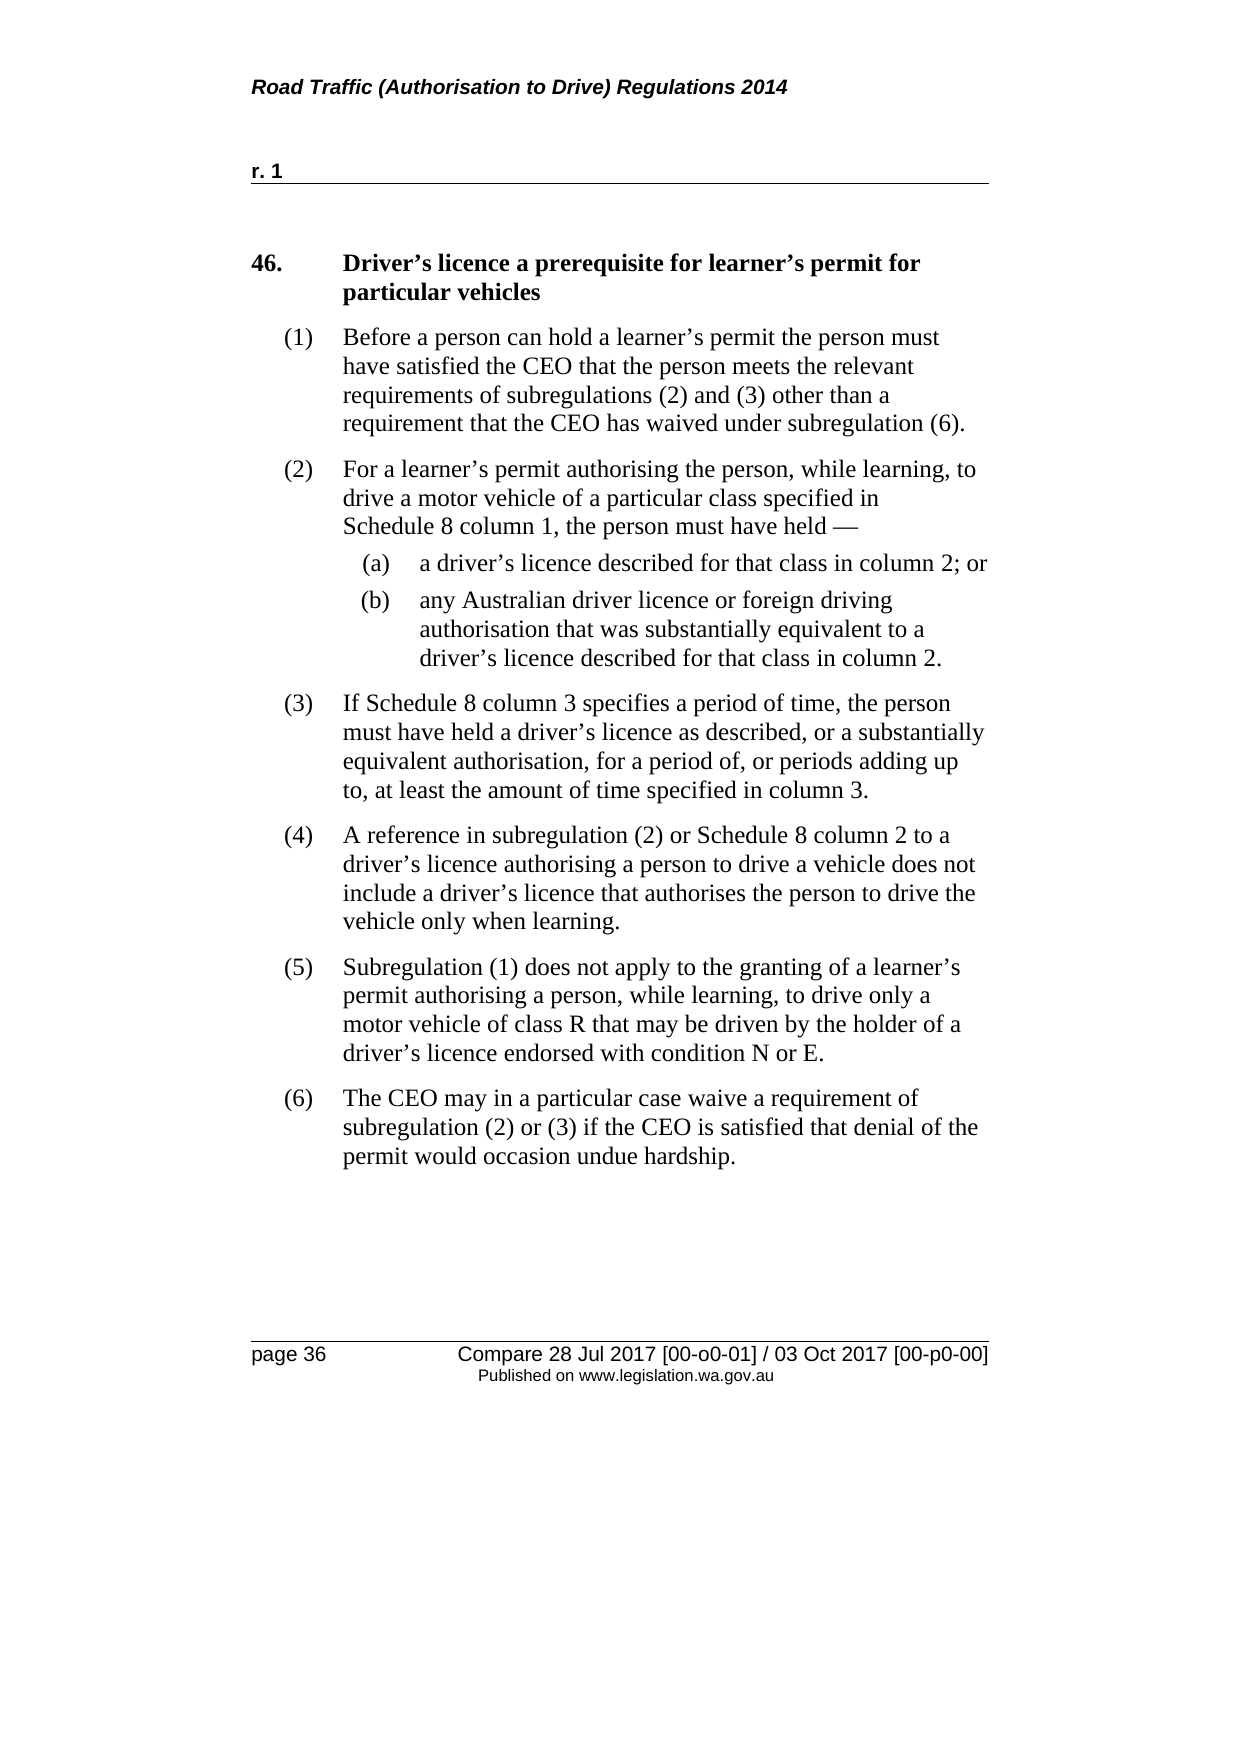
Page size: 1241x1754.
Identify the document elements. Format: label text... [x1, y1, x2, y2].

text (4) A reference in subregulation (2) or Schedule 8 column 2 to a driver’s licence authorising a person to drive a vehicle does not include a driver’s licence that authorises the person to drive the vehicle only when learning. [251, 820, 989, 935]
text (1) Before a person can hold a learner’s permit the person must have satisfied the CEO that the person meets the relevant requirements of subregulations (2) and (3) other than a requirement that the CEO has waived under subregulation (6). [251, 322, 989, 437]
text (5) Subregulation (1) does not apply to the granting of a learner’s permit authorising a person, while learning, to drive only a motor vehicle of class R that may be driven by the holder of a driver’s licence endorsed with condition N or E. [251, 952, 989, 1067]
text (2) For a learner’s permit authorising the person, while learning, to drive a motor vehicle of a particular class specified in Schedule 8 column 1, the person must have held — [251, 454, 989, 540]
text (6) The CEO may in a particular case waive a requirement of subregulation (2) or (3) if the CEO is satisfied that denial of the permit would occasion undue hardship. [251, 1083, 989, 1170]
subtitle 46. Driver’s licence a prerequisite for learner’s permit for particular vehicles [251, 248, 989, 306]
text (a) a driver’s licence described for that class in column 2; or [251, 548, 989, 577]
text (b) any Australian driver licence or foreign driving authorisation that was substantially equivalent to a driver’s licence described for that class in column 2. [251, 586, 989, 672]
text (3) If Schedule 8 column 3 specifies a period of time, the person must have held a driver’s licence as described, or a substantially equivalent authorisation, for a period of, or periods adding up to, at least the amount of time specified in column 3. [251, 688, 989, 803]
